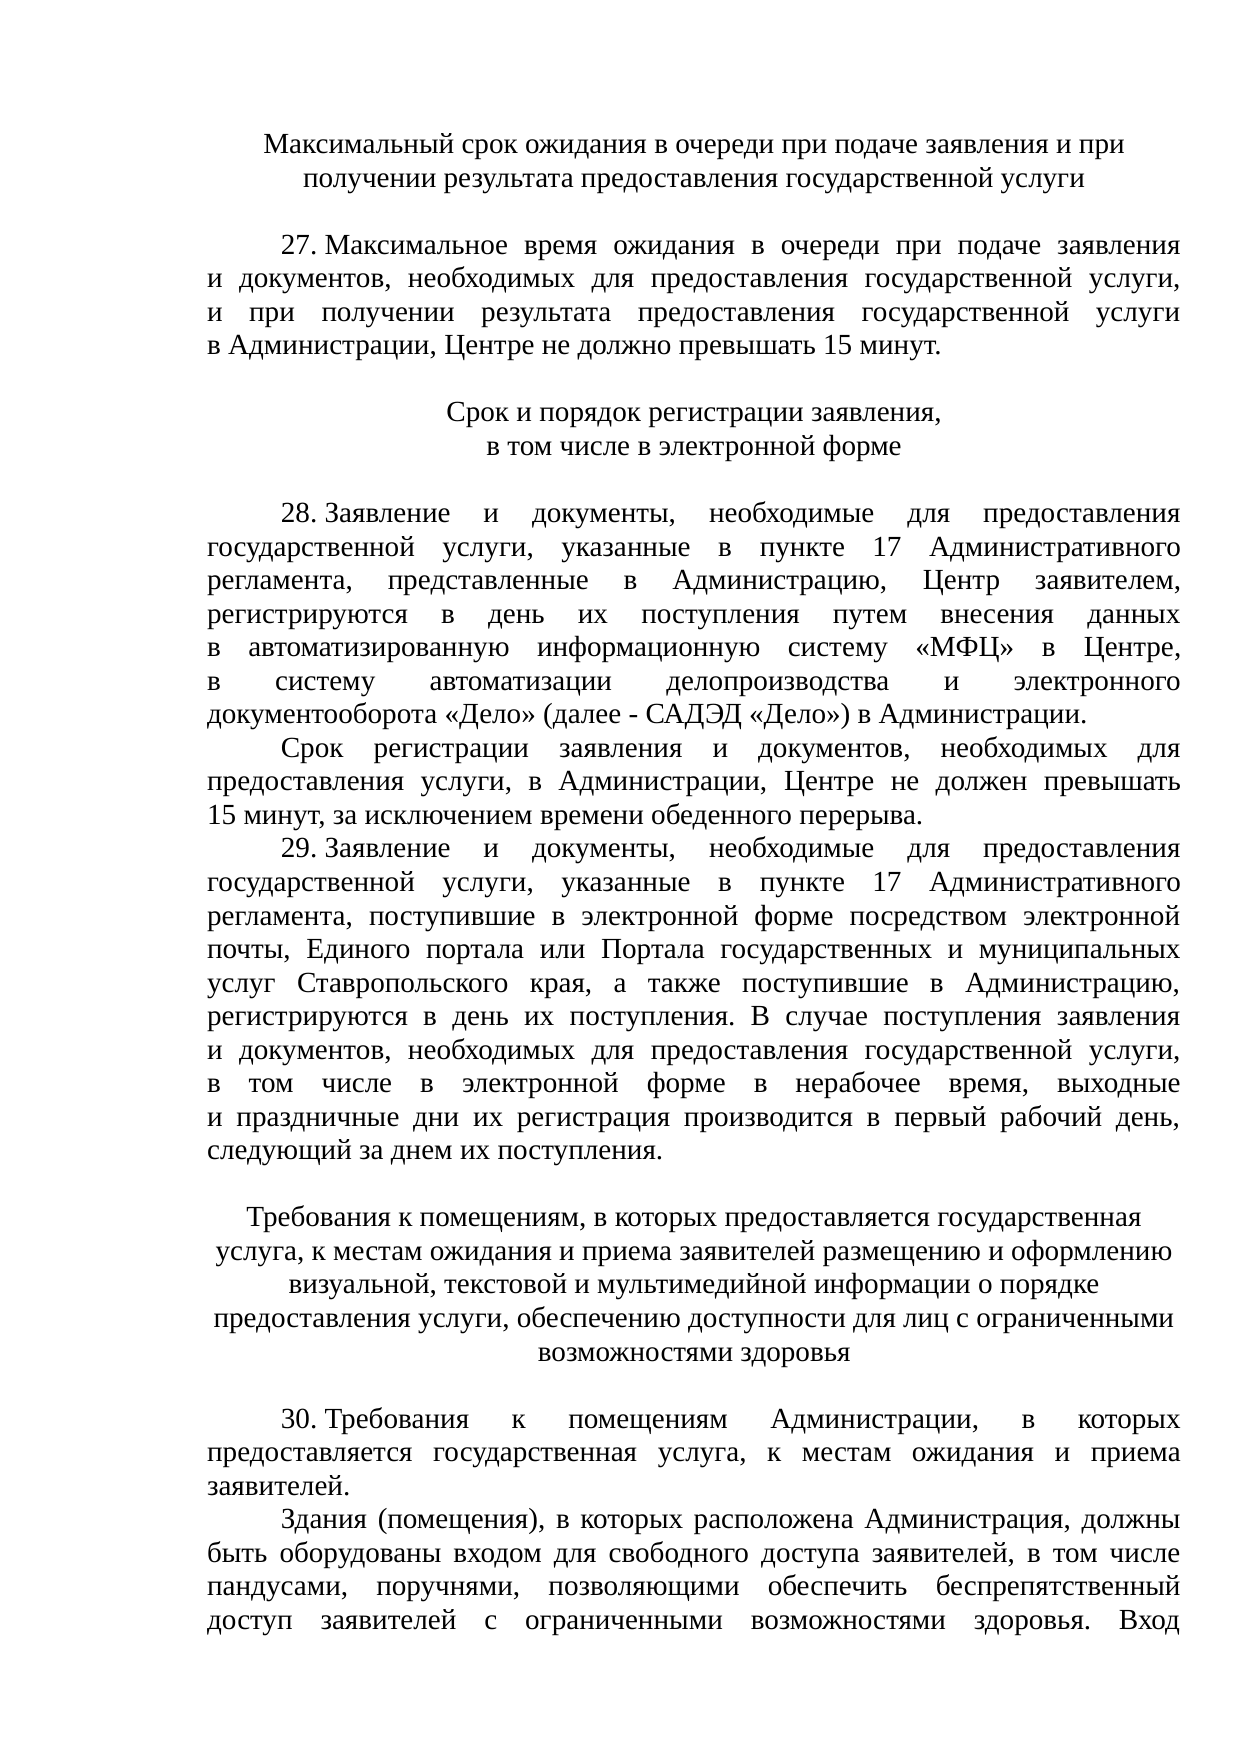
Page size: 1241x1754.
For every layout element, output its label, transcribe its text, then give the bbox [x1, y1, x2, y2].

text 28. Заявление и документы, необходимые для предоставления государственной услуги, указанные в пункте 17 Административного регламента, представленные в Администрацию, Центр заявителем, регистрируются в день их поступления путем внесения данных в автоматизированную информационную систему «МФЦ» в Центре, в систему автоматизации делопроизводства и электронного документооборота «Дело» (далее - САДЭД «Дело») в Администрации. [207, 495, 1181, 730]
text 30. Требования к помещениям Администрации, в которых предоставляется государственная услуга, к местам ожидания и приема заявителей. [207, 1401, 1181, 1501]
text Максимальный срок ожидания в очереди при подаче заявления и при получении результата предоставления государственной услуги [207, 126, 1181, 193]
text 27. Максимальное время ожидания в очереди при подаче заявления и документов, необходимых для предоставления государственной услуги, и при получении результата предоставления государственной услуги в Администрации, Центре не должно превышать 15 минут. [207, 227, 1181, 361]
text Срок регистрации заявления и документов, необходимых для предоставления услуги, в Администрации, Центре не должен превышать 15 минут, за исключением времени обеденного перерыва. [207, 730, 1181, 831]
text в том числе в электронной форме [207, 428, 1181, 462]
text Требования к помещениям, в которых предоставляется государственная услуга, к местам ожидания и приема заявителей размещению и оформлению визуальной, текстовой и мультимедийной информации о порядке предоставления услуги, обеспечению доступности для лиц с ограниченными возможностями здоровья [207, 1199, 1181, 1367]
text 29. Заявление и документы, необходимые для предоставления государственной услуги, указанные в пункте 17 Административного регламента, поступившие в электронной форме посредством электронной почты, Единого портала или Портала государственных и муниципальных услуг Ставропольского края, а также поступившие в Администрацию, регистрируются в день их поступления. В случае поступления заявления и документов, необходимых для предоставления государственной услуги, в том числе в электронной форме в нерабочее время, выходные и праздничные дни их регистрация производится в первый рабочий день, следующий за днем их поступления. [207, 831, 1181, 1166]
text Срок и порядок регистрации заявления, [207, 394, 1181, 428]
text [207, 1501, 1181, 1636]
